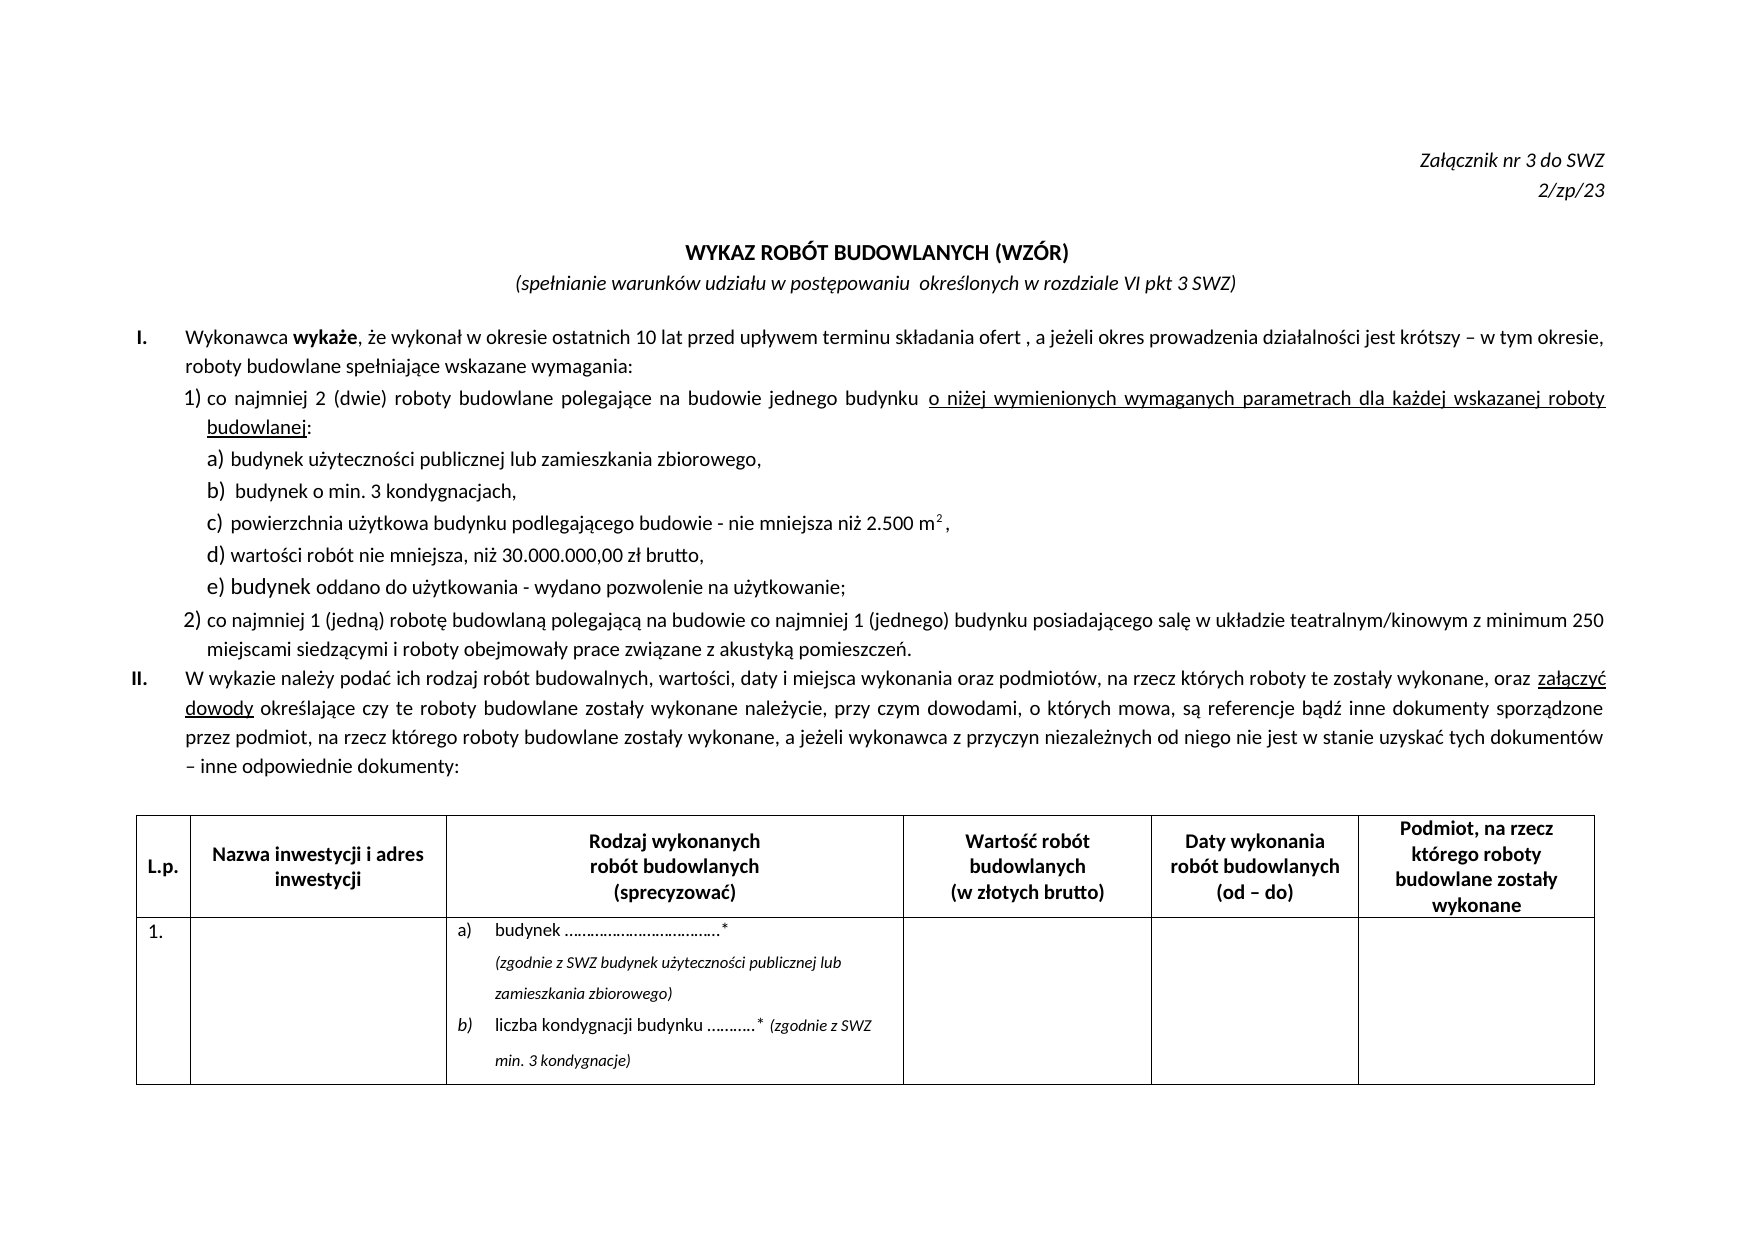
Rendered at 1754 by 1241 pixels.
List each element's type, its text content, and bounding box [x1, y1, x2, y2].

list budynek oddano do użytkowania - wydano pozwolenie na użytkowanie; [207, 572, 1606, 601]
table_header Wartość robót budowlanych (w złotych brutto) [904, 816, 1151, 917]
table_cell [1152, 918, 1358, 1084]
table_cell [904, 918, 1151, 1084]
list W wykazie należy podać ich rodzaj robót budowalnych, wartości, daty i miejsca wykonania oraz podmiotów, na rzecz których roboty te zostały wykonane, oraz załączyć dowody określające czy te roboty budowlane zostały wykonane należycie, przy czym dowodami, o których mowa, są referencje bądź inne dokumenty sporządzone przez podmiot, na rzecz którego roboty budowlane zostały wykonane, a jeżeli wykonawca z przyczyn niezależnych od niego nie jest w stanie uzyskać tych dokumentów – inne odpowiednie dokumenty: [148, 666, 1606, 778]
table_header Daty wykonania robót budowlanych (od – do) [1152, 816, 1358, 917]
table_cell [191, 918, 446, 1084]
table_cell [1359, 918, 1594, 1084]
list budynek o min. 3 kondygnacjach, [207, 476, 1606, 504]
text Załącznik nr 3 do SWZ [148, 148, 1606, 173]
text 2/zp/23 [148, 177, 1606, 202]
text WYKAZ ROBÓT BUDOWLANYCH (WZÓR) [148, 238, 1606, 266]
list budynek użyteczności publicznej lub zamieszkania zbiorowego, [207, 444, 1606, 472]
table_cell [137, 918, 190, 1084]
text (spełnianie warunków udziału w postępowaniu określonych w rozdziale VI pkt 3 SWZ) [148, 270, 1606, 296]
table_header Podmiot, na rzecz którego roboty budowlane zostały wykonane [1359, 816, 1594, 917]
list wartości robót nie mniejsza, niż 30.000.000,00 zł brutto, [207, 540, 1606, 568]
table_header Rodzaj wykonanych robót budowlanych (sprecyzować) [447, 816, 903, 917]
list powierzchnia użytkowa budynku podlegającego budowie - nie mniejsza niż 2.500 m2 , [207, 508, 1606, 536]
list Wykonawca wykaże, że wykonał w okresie ostatnich 10 lat przed upływem terminu składania ofert , a jeżeli okres prowadzenia działalności jest krótszy – w tym okresie, roboty budowlane spełniające wskazane wymagania: [148, 324, 1606, 379]
list co najmniej 1 (jedną) robotę budowlaną polegającą na budowie co najmniej 1 (jednego) budynku posiadającego salę w układzie teatralnym/kinowym z minimum 250 miejscami siedzącymi i roboty obejmowały prace związane z akustyką pomieszczeń. [183, 605, 1606, 662]
list co najmniej 2 (dwie) roboty budowlane polegające na budowie jednego budynku o niżej wymienionych wymaganych parametrach dla każdej wskazanej roboty budowlanej: [183, 383, 1606, 440]
table_header L.p. [137, 816, 190, 917]
table_header Nazwa inwestycji i adres inwestycji [191, 816, 446, 917]
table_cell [447, 918, 903, 1084]
